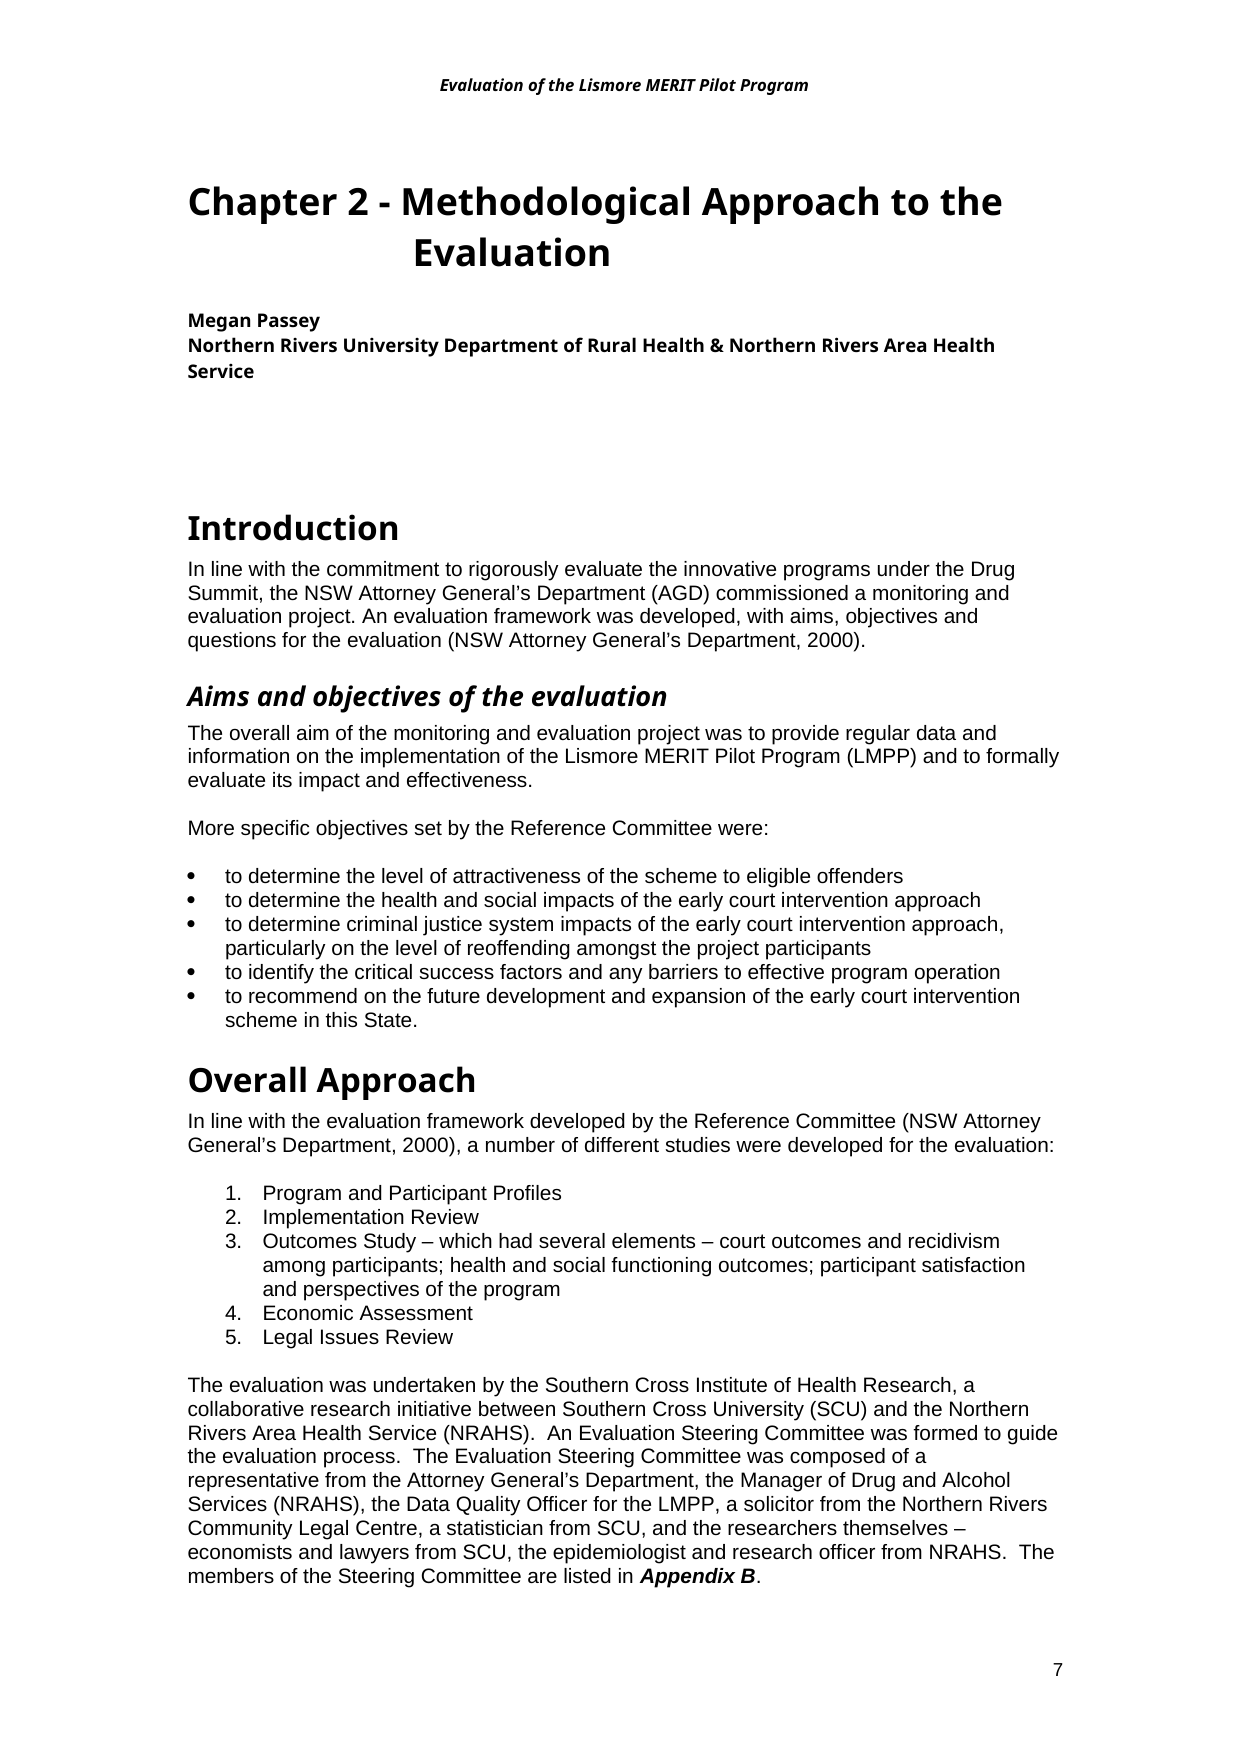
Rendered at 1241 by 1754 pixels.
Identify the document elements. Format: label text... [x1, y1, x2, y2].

text More specific objectives set by the Reference Committee were: [187, 816, 1063, 840]
text Megan Passey [187, 307, 1063, 333]
list Implementation Review [225, 1205, 1063, 1229]
subtitle Aims and objectives of the evaluation [187, 677, 1063, 714]
subtitle Introduction [187, 505, 1063, 550]
list Outcomes Study – which had several elements – court outcomes and recidivism among participants; health and social functioning outcomes; participant satisfaction and perspectives of the program [225, 1229, 1063, 1301]
list to determine the level of attractiveness of the scheme to eligible offenders [187, 864, 1063, 888]
list to identify the critical success factors and any barriers to effective program operation [187, 960, 1063, 984]
subtitle Chapter 2 - Methodological Approach to the Evaluation [187, 175, 1063, 277]
text In line with the commitment to rigorously evaluate the innovative programs under the Drug Summit, the NSW Attorney General’s Department (AGD) commissioned a monitoring and evaluation project. An evaluation framework was developed, with aims, objectives and questions for the evaluation (NSW Attorney General’s Department, 2000). [187, 556, 1063, 652]
list Economic Assessment [225, 1301, 1063, 1324]
subtitle Overall Approach [187, 1057, 1063, 1103]
list Legal Issues Review [225, 1324, 1063, 1348]
text The evaluation was undertaken by the Southern Cross Institute of Health Research, a collaborative research initiative between Southern Cross University (SCU) and the Northern Rivers Area Health Service (NRAHS). An Evaluation Steering Committee was formed to guide the evaluation process. The Evaluation Steering Committee was composed of a representative from the Attorney General’s Department, the Manager of Drug and Alcohol Services (NRAHS), the Data Quality Officer for the LMPP, a solicitor from the Northern Rivers Community Legal Centre, a statistician from SCU, and the researchers themselves – economists and lawyers from SCU, the epidemiologist and research officer from NRAHS. The members of the Steering Committee are listed in Appendix B. [187, 1372, 1063, 1588]
list to determine the health and social impacts of the early court intervention approach [187, 888, 1063, 912]
text In line with the evaluation framework developed by the Reference Committee (NSW Attorney General’s Department, 2000), a number of different studies were developed for the evaluation: [187, 1109, 1063, 1157]
text Northern Rivers University Department of Rural Health & Northern Rivers Area Health Service [187, 333, 1063, 384]
list to recommend on the future development and expansion of the early court intervention scheme in this State. [187, 984, 1063, 1032]
list to determine criminal justice system impacts of the early court intervention approach, particularly on the level of reoffending amongst the project participants [187, 912, 1063, 960]
list Program and Participant Profiles [225, 1181, 1063, 1205]
text The overall aim of the monitoring and evaluation project was to provide regular data and information on the implementation of the Lismore MERIT Pilot Program (LMPP) and to formally evaluate its impact and effectiveness. [187, 720, 1063, 792]
